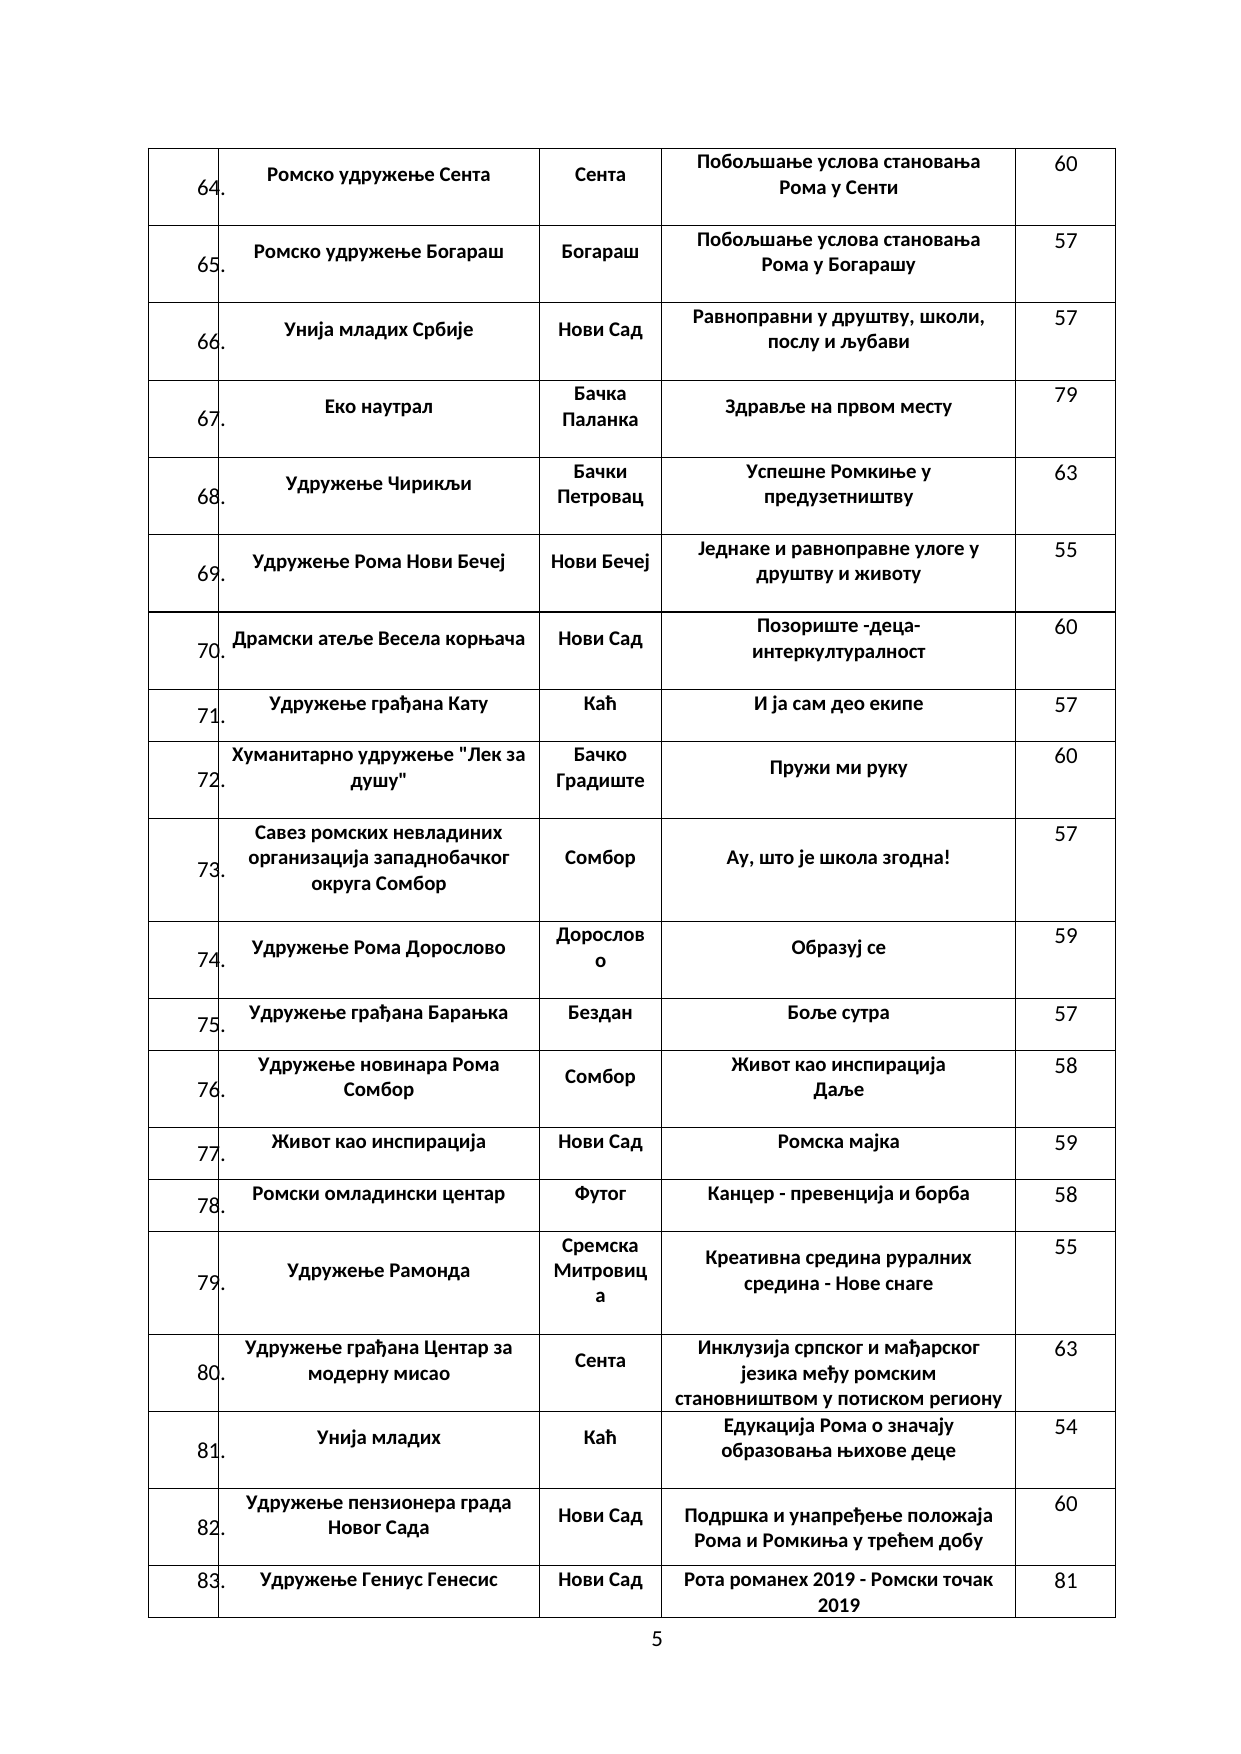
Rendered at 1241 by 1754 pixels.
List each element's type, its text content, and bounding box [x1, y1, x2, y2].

table_cell Живот као инспирација Даље [662, 1051, 1015, 1127]
table_cell [149, 999, 218, 1050]
table_cell 54 [1016, 1412, 1115, 1488]
table_cell [149, 1489, 218, 1565]
table_cell Удружење новинара Рома Сомбор [219, 1051, 539, 1127]
table_cell Хуманитарно удружење "Лек за душу" [219, 742, 539, 818]
table_cell 59 [1016, 922, 1115, 998]
table_cell И ја сам део екипе [662, 690, 1015, 741]
table_cell 63 [1016, 458, 1115, 534]
table_cell Бездан [540, 999, 661, 1050]
table_cell [149, 1128, 218, 1179]
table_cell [662, 1566, 1015, 1617]
table_cell Каћ [540, 1412, 661, 1488]
table_cell 57 [1016, 999, 1115, 1050]
table_cell 55 [1016, 1232, 1115, 1333]
table_cell [149, 1180, 218, 1231]
table_cell Нови Сад [540, 303, 661, 379]
table_cell Удружење грађана Центар за модерну мисао [219, 1335, 539, 1411]
table_cell Нови Сад [540, 613, 661, 689]
table_cell Ромски омладински центар [219, 1180, 539, 1231]
table_cell [149, 149, 218, 225]
table_cell 57 [1016, 226, 1115, 302]
table_cell [149, 819, 218, 921]
table_cell Унија младих [219, 1412, 539, 1488]
table_cell Нови Сад [540, 1566, 661, 1617]
table_cell Унија младих Србије [219, 303, 539, 379]
table_cell 60 [1016, 742, 1115, 818]
table_cell Aу, што је школа згодна! [662, 819, 1015, 921]
table_cell 57 [1016, 690, 1115, 741]
table_cell Каћ [540, 690, 661, 741]
table_cell Еко наутрал [219, 381, 539, 457]
table_cell Сента [540, 1335, 661, 1411]
table_cell Инклузија српског и мађарског језика међу ромским становништвом у потиском региону [662, 1335, 1015, 1411]
table_cell Здравље на првом месту [662, 381, 1015, 457]
table_cell [149, 1232, 218, 1333]
table_cell Сомбор [540, 819, 661, 921]
table_cell Нови Сад [540, 1489, 661, 1565]
table_cell Креативна средина руралних средина - Нове снаге [662, 1232, 1015, 1333]
table_cell Удружење Чирикљи [219, 458, 539, 534]
table_cell Сремска Митровица [540, 1232, 661, 1333]
table_cell 60 [1016, 149, 1115, 225]
table_cell Бачко Градиште [540, 742, 661, 818]
table_cell Удружење Рома Дорослово [219, 922, 539, 998]
table_cell 59 [1016, 1128, 1115, 1179]
table_cell Едукација Рома о значају образовања њихове деце [662, 1412, 1015, 1488]
table_cell Пружи ми руку [662, 742, 1015, 818]
table_cell Подршка и унапређење положаја Рома и Ромкиња у трећем добу [662, 1489, 1015, 1565]
table_cell Богараш [540, 226, 661, 302]
table_cell [149, 613, 218, 689]
table_cell Образуј се [662, 922, 1015, 998]
table_cell Футог [540, 1180, 661, 1231]
table_cell Удружење Рамонда [219, 1232, 539, 1333]
table_cell Сомбор [540, 1051, 661, 1127]
table_cell [149, 1566, 218, 1617]
table_cell 58 [1016, 1180, 1115, 1231]
table_cell [149, 922, 218, 998]
table_cell Драмски атеље Весела корњача [219, 613, 539, 689]
table_cell Равноправни у друштву, школи, послу и љубави [662, 303, 1015, 379]
table_cell [149, 381, 218, 457]
table_cell Боље сутра [662, 999, 1015, 1050]
table_cell Побољшање услова становања Рома у Сенти [662, 149, 1015, 225]
table_cell [149, 690, 218, 741]
table_cell 63 [1016, 1335, 1115, 1411]
table_cell Сента [540, 149, 661, 225]
table_cell 55 [1016, 535, 1115, 611]
table_cell Позориште -деца-интеркултуралност [662, 613, 1015, 689]
table_cell Канцер - превенција и борба [662, 1180, 1015, 1231]
table_cell [149, 742, 218, 818]
table_cell Једнаке и равноправне улоге у друштву и животу [662, 535, 1015, 611]
table_cell Нови Сад [540, 1128, 661, 1179]
table_cell 81 [1016, 1566, 1115, 1617]
table_cell Удружење Рома Нови Бечеј [219, 535, 539, 611]
table_cell Удружење пензионера града Новог Сада [219, 1489, 539, 1565]
table_cell Савез ромских невладиних организација западнобачког округа Сомбор [219, 819, 539, 921]
table_cell 79 [1016, 381, 1115, 457]
table_cell Бачки Петровац [540, 458, 661, 534]
table_cell [149, 1335, 218, 1411]
table_cell Ромско удружење Сента [219, 149, 539, 225]
table_cell [149, 226, 218, 302]
table_cell [149, 303, 218, 379]
table_cell Удружење грађана Кату [219, 690, 539, 741]
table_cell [219, 1566, 539, 1617]
table_cell Живот као инспирација [219, 1128, 539, 1179]
table_cell [149, 458, 218, 534]
table_cell Ромско удружење Богараш [219, 226, 539, 302]
table_cell 57 [1016, 819, 1115, 921]
table_cell Бачка Паланка [540, 381, 661, 457]
table_cell 60 [1016, 1489, 1115, 1565]
table_cell Побољшање услова становања Рома у Богарашу [662, 226, 1015, 302]
table_cell 57 [1016, 303, 1115, 379]
table_cell Ромска мајка [662, 1128, 1015, 1179]
table_cell Успешне Ромкиње у предузетништву [662, 458, 1015, 534]
table_cell 58 [1016, 1051, 1115, 1127]
table_cell [149, 1051, 218, 1127]
table_cell [149, 1412, 218, 1488]
table_cell 60 [1016, 613, 1115, 689]
table_cell Дорослово [540, 922, 661, 998]
table_cell [149, 535, 218, 611]
table_cell Удружење грађана Барањка [219, 999, 539, 1050]
table_cell Нови Бечеј [540, 535, 661, 611]
